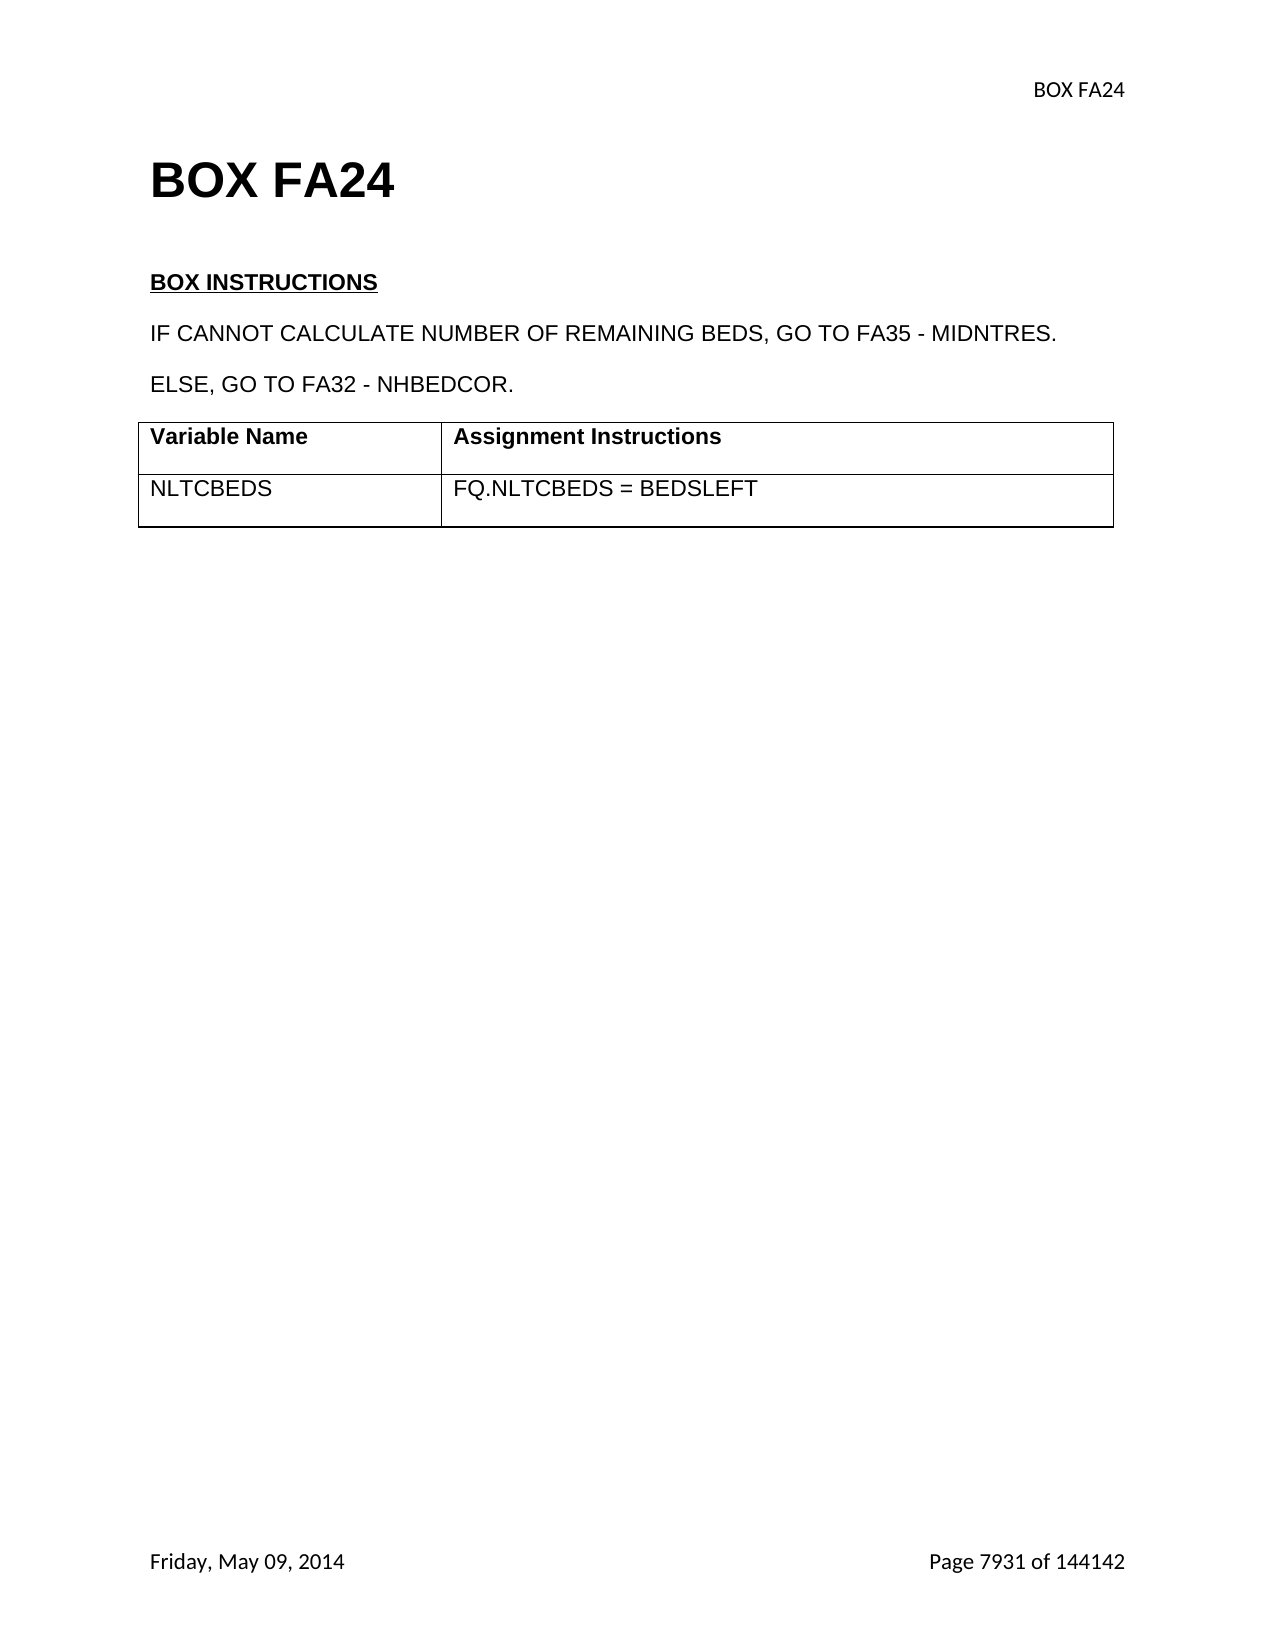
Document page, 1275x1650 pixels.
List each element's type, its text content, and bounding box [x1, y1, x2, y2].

subtitle BOX FA24 [150, 150, 1125, 207]
table_header Assignment Instructions [442, 423, 1113, 474]
text ELSE, GO TO FA32 - NHBEDCOR. [150, 371, 1125, 397]
table_cell FQ.NLTCBEDS = BEDSLEFT [442, 475, 1113, 526]
text IF CANNOT CALCULATE NUMBER OF REMAINING BEDS, GO TO FA35 - MIDNTRES. [150, 320, 1125, 346]
table_cell NLTCBEDS [139, 475, 441, 526]
text Box Instructions [150, 269, 1125, 295]
table_header Variable Name [139, 423, 441, 474]
